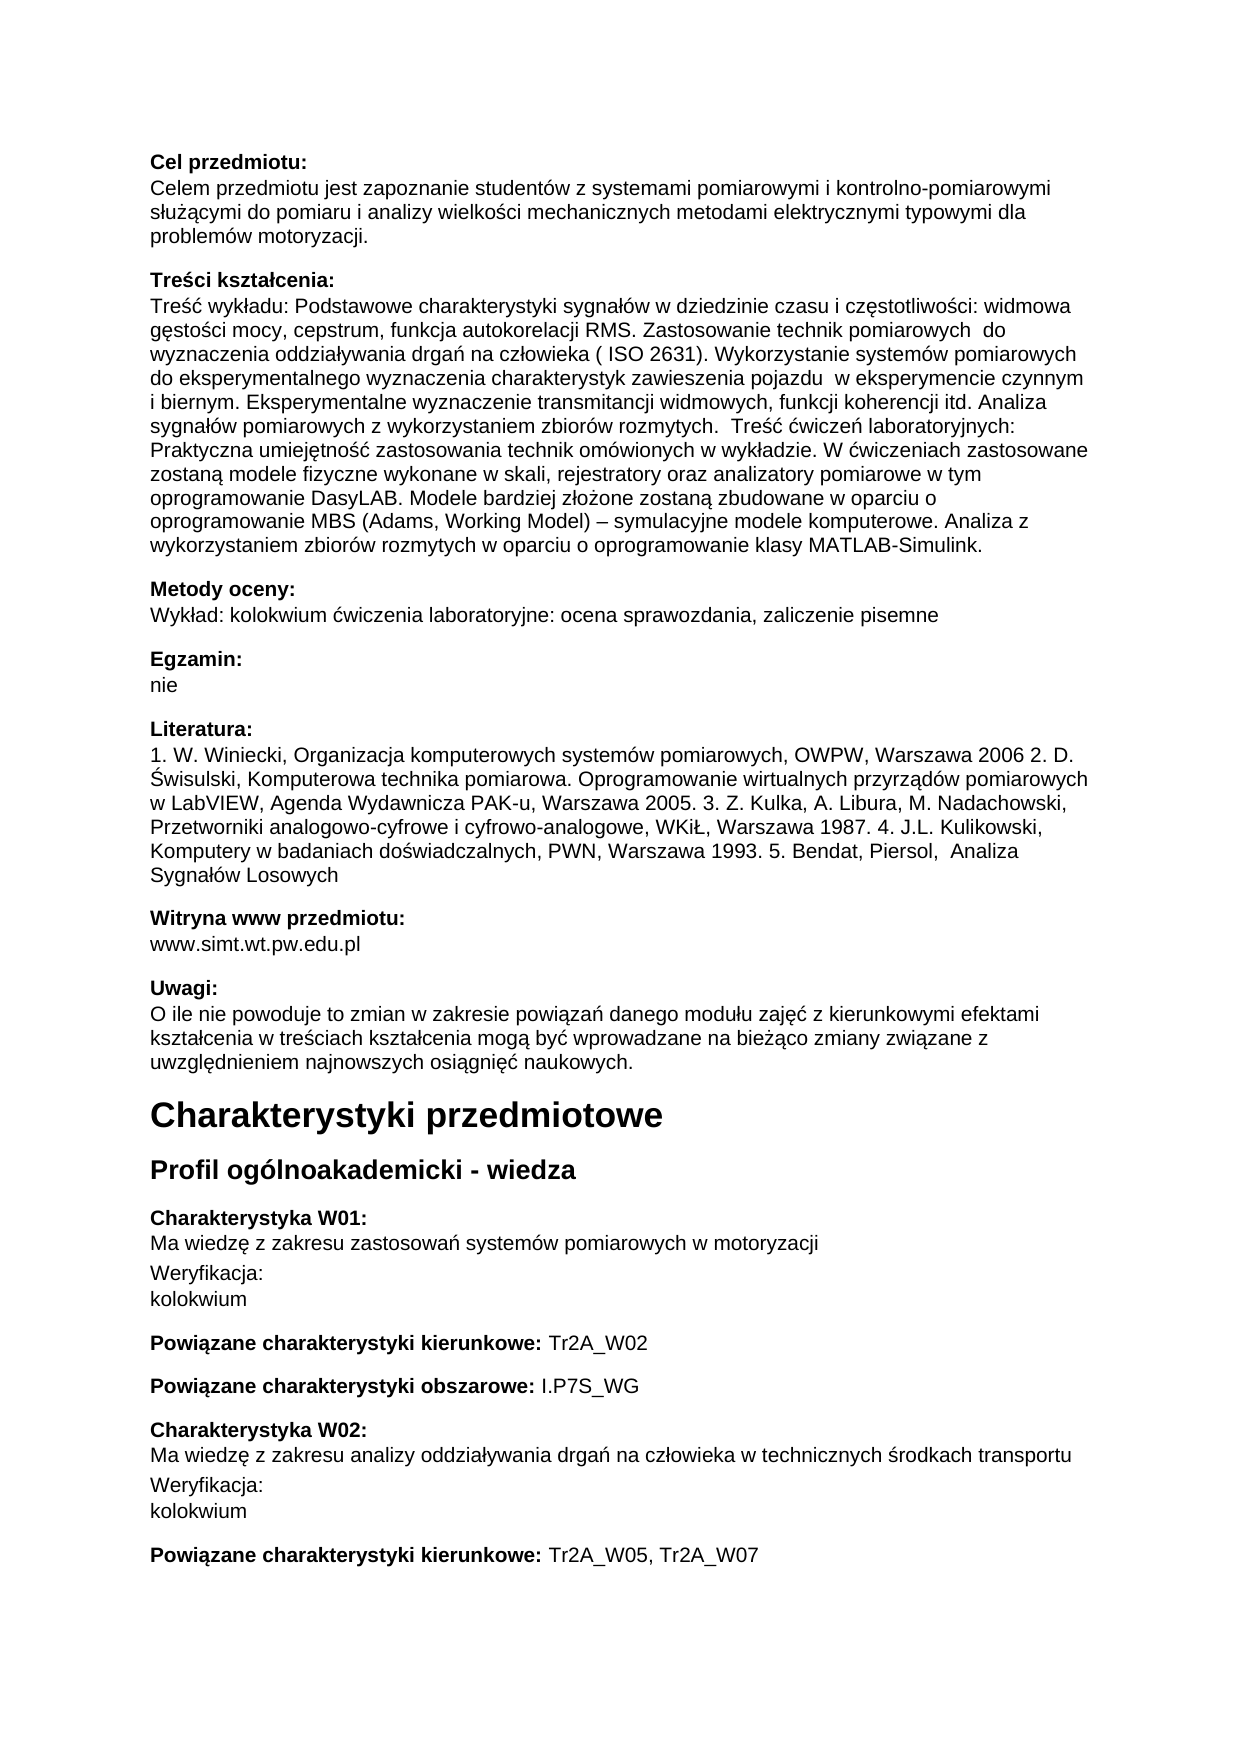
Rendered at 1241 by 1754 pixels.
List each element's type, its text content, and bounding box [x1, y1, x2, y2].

text www.simt.wt.pw.edu.pl [150, 932, 1090, 956]
text Wykład: kolokwium ćwiczenia laboratoryjne: ocena sprawozdania, zaliczenie pisemne [150, 603, 1090, 627]
text Charakterystyka W02: [150, 1418, 1090, 1442]
text Cel przedmiotu: [150, 150, 1090, 174]
text Ma wiedzę z zakresu zastosowań systemów pomiarowych w motoryzacji [150, 1230, 1090, 1254]
text 1. W. Winiecki, Organizacja komputerowych systemów pomiarowych, OWPW, Warszawa 2006 2. D. Świsulski, Komputerowa technika pomiarowa. Oprogramowanie wirtualnych przyrządów pomiarowych w LabVIEW, Agenda Wydawnicza PAK-u, Warszawa 2005. 3. Z. Kulka, A. Libura, M. Nadachowski, Przetworniki analogowo-cyfrowe i cyfrowo-analogowe, WKiŁ, Warszawa 1987. 4. J.L. Kulikowski, Komputery w badaniach doświadczalnych, PWN, Warszawa 1993. 5. Bendat, Piersol, Analiza Sygnałów Losowych [150, 743, 1090, 886]
text Ma wiedzę z zakresu analizy oddziaływania drgań na człowieka w technicznych środkach transportu [150, 1443, 1090, 1467]
text Weryfikacja: [150, 1473, 1090, 1497]
text Literatura: [150, 717, 1090, 741]
text Powiązane charakterystyki kierunkowe: Tr2A_W02 [150, 1330, 1090, 1354]
subtitle Profil ogólnoakademicki - wiedza [150, 1154, 1090, 1186]
text Powiązane charakterystyki obszarowe: I.P7S_WG [150, 1374, 1090, 1398]
text Weryfikacja: [150, 1261, 1090, 1284]
text kolokwium [150, 1287, 1090, 1311]
text Powiązane charakterystyki kierunkowe: Tr2A_W05, Tr2A_W07 [150, 1543, 1090, 1567]
text Treść wykładu: Podstawowe charakterystyki sygnałów w dziedzinie czasu i częstotliwości: widmowa gęstości mocy, cepstrum, funkcja autokorelacji RMS. Zastosowanie technik pomiarowych do wyznaczenia oddziaływania drgań na człowieka ( ISO 2631). Wykorzystanie systemów pomiarowych do eksperymentalnego wyznaczenia charakterystyk zawieszenia pojazdu w eksperymencie czynnym i biernym. Eksperymentalne wyznaczenie transmitancji widmowych, funkcji koherencji itd. Analiza sygnałów pomiarowych z wykorzystaniem zbiorów rozmytych. Treść ćwiczeń laboratoryjnych: Praktyczna umiejętność zastosowania technik omówionych w wykładzie. W ćwiczeniach zastosowane zostaną modele fizyczne wykonane w skali, rejestratory oraz analizatory pomiarowe w tym oprogramowanie DasyLAB. Modele bardziej złożone zostaną zbudowane w oparciu o oprogramowanie MBS (Adams, Working Model) – symulacyjne modele komputerowe. Analiza z wykorzystaniem zbiorów rozmytych w oparciu o oprogramowanie klasy MATLAB-Simulink. [150, 294, 1090, 557]
text nie [150, 673, 1090, 697]
text Egzamin: [150, 647, 1090, 671]
text Witryna www przedmiotu: [150, 906, 1090, 930]
subtitle Charakterystyki przedmiotowe [150, 1094, 1090, 1134]
text Charakterystyka W01: [150, 1205, 1090, 1229]
text Uwagi: [150, 976, 1090, 1000]
text O ile nie powoduje to zmian w zakresie powiązań danego modułu zajęć z kierunkowymi efektami kształcenia w treściach kształcenia mogą być wprowadzane na bieżąco zmiany związane z uwzględnieniem najnowszych osiągnięć naukowych. [150, 1002, 1090, 1074]
text kolokwium [150, 1499, 1090, 1523]
text Celem przedmiotu jest zapoznanie studentów z systemami pomiarowymi i kontrolno-pomiarowymi służącymi do pomiaru i analizy wielkości mechanicznych metodami elektrycznymi typowymi dla problemów motoryzacji. [150, 176, 1090, 248]
text Metody oceny: [150, 577, 1090, 601]
text Treści kształcenia: [150, 268, 1090, 292]
